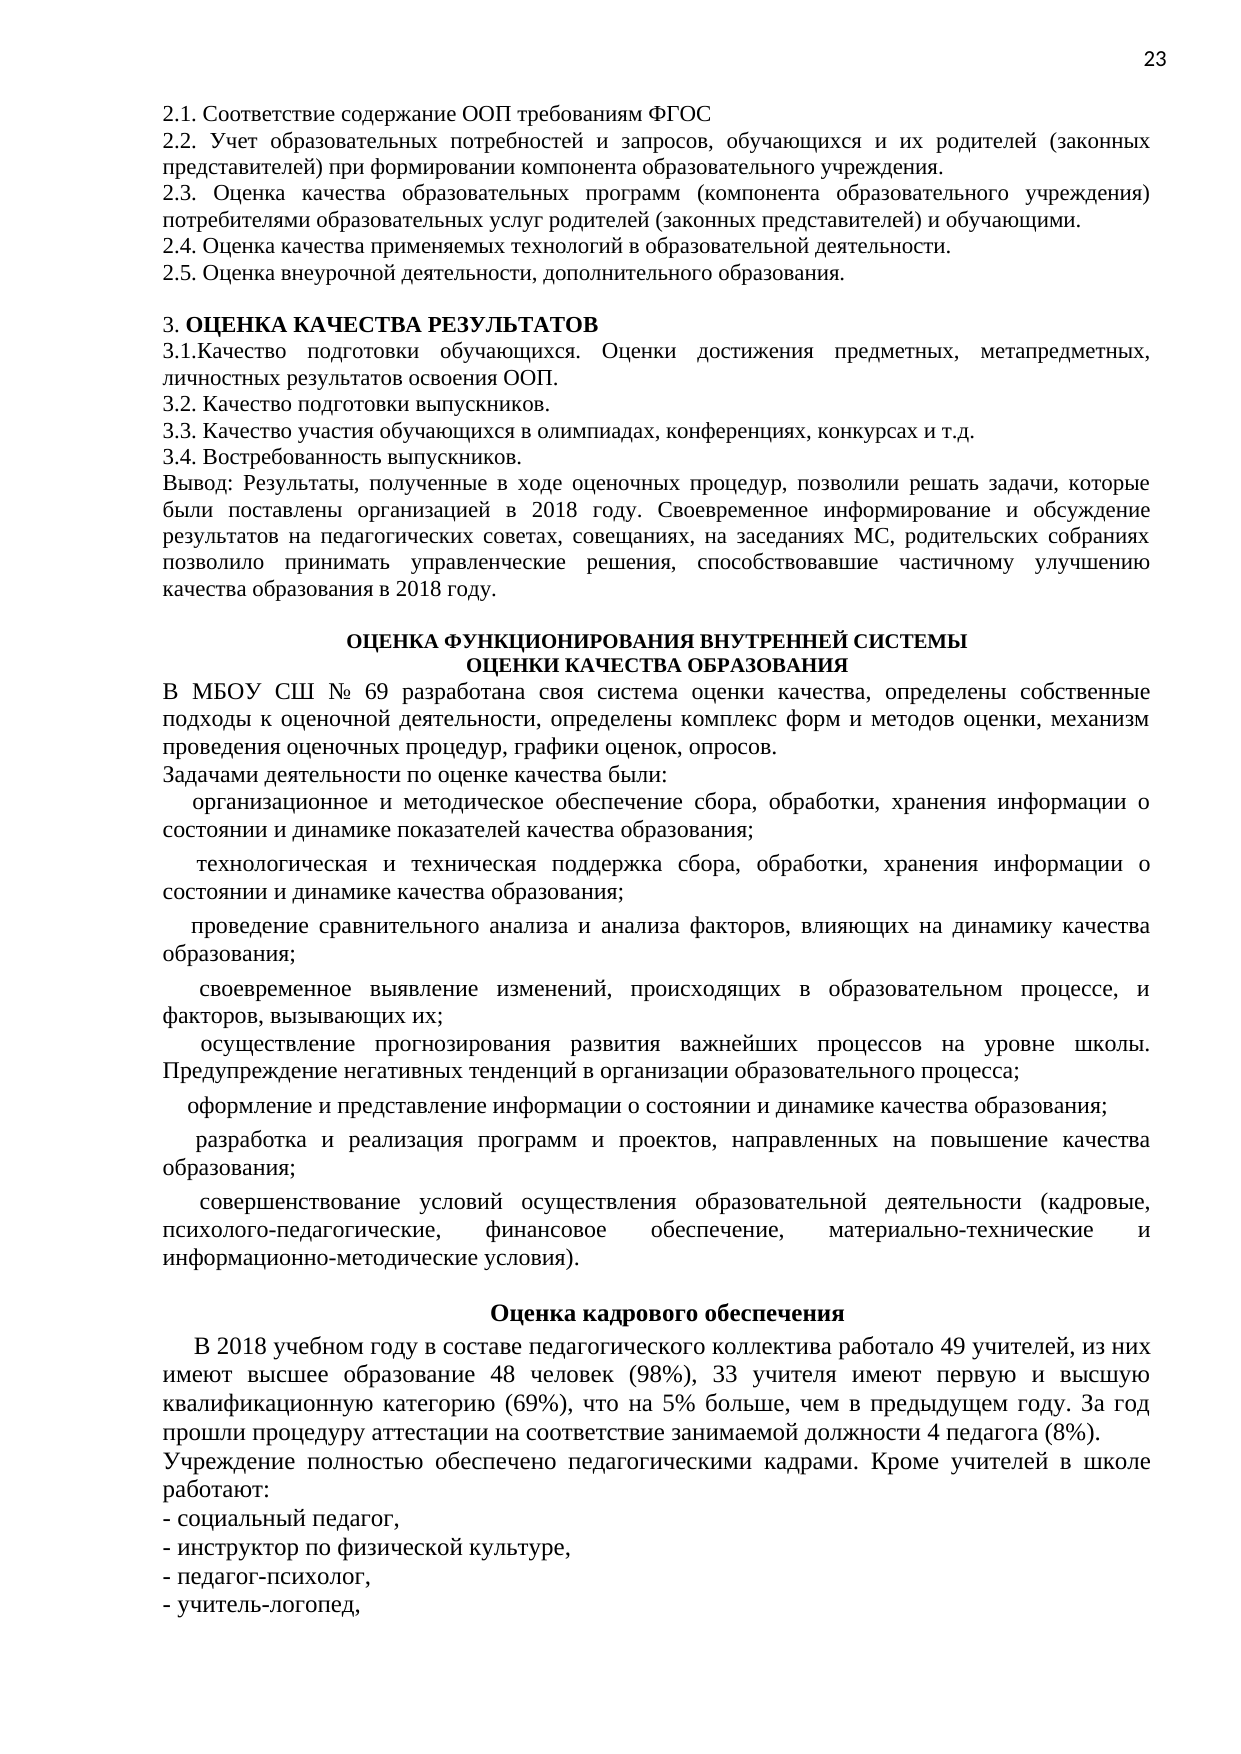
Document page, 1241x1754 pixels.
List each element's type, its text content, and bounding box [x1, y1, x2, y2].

text 3. ОЦЕНКА КАЧЕСТВА РЕЗУЛЬТАТОВ [162, 311, 1152, 338]
text 3.3. Качество участия обучающихся в олимпиадах, конференциях, конкурсах и т.д. [162, 417, 1152, 443]
text Задачами деятельности по оценке качества были: [162, 760, 1152, 787]
text  своевременное выявление изменений, происходящих в образовательном процессе, и факторов, вызывающих их; [162, 973, 1152, 1029]
text 2.5. Оценка внеурочной деятельности, дополнительного образования. [162, 258, 1152, 285]
text 2.3. Оценка качества образовательных программ (компонента образовательного учреждения) потребителями образовательных услуг родителей (законных представителей) и обучающими. [162, 179, 1152, 232]
text  оформление и представление информации о состоянии и динамике качества образования; [162, 1091, 1152, 1118]
text Вывод: Результаты, полученные в ходе оценочных процедур, позволили решать задачи, которые были поставлены организацией в 2018 году. Своевременное информирование и обсуждение результатов на педагогических советах, совещаниях, на заседаниях МС, родительских собраниях позволило принимать управленческие решения, способствовавшие частичному улучшению качества образования в 2018 году. [162, 469, 1152, 601]
text  организационное и методическое обеспечение сбора, обработки, хранения информации о состоянии и динамике показателей качества образования; [162, 787, 1152, 842]
text В МБОУ СШ № 69 разработана своя система оценки качества, определены собственные подходы к оценочной деятельности, определены комплекс форм и методов оценки, механизм проведения оценочных процедур, графики оценок, опросов. [162, 677, 1152, 760]
list Оценка кадрового обеспечения [168, 1298, 1166, 1327]
text 2.1. Соответствие содержание ООП требованиям ФГОС [162, 100, 1152, 127]
text 3.4. Востребованность выпускников. [162, 443, 1152, 469]
text ОЦЕНКА ФУНКЦИОНИРОВАНИЯ ВНУТРЕННЕЙ СИСТЕМЫ [162, 629, 1152, 653]
text  совершенствование условий осуществления образовательной деятельности (кадровые, психолого-педагогические, финансовое обеспечение, материально-технические и информационно-методические условия). [162, 1187, 1152, 1270]
text  разработка и реализация программ и проектов, направленных на повышение качества образования; [162, 1125, 1152, 1181]
text - социальный педагог, [162, 1503, 1152, 1532]
text Учреждение полностью обеспечено педагогическими кадрами. Кроме учителей в школе работают: [162, 1446, 1152, 1503]
text  проведение сравнительного анализа и анализа факторов, влияющих на динамику качества образования; [162, 911, 1152, 967]
text 3.2. Качество подготовки выпускников. [162, 390, 1152, 417]
text 2.2. Учет образовательных потребностей и запросов, обучающихся и их родителей (законных представителей) при формировании компонента образовательного учреждения. [162, 127, 1152, 179]
text В 2018 учебном году в составе педагогического коллектива работало 49 учителей, из них имеют высшее образование 48 человек (98%), 33 учителя имеют первую и высшую квалификационную категорию (69%), что на 5% больше, чем в предыдущем году. За год прошли процедуру аттестации на соответствие занимаемой должности 4 педагога (8%). [162, 1331, 1152, 1446]
text - педагог-психолог, [162, 1561, 1152, 1589]
text - инструктор по физической культуре, [162, 1532, 1152, 1561]
text 3.1.Качество подготовки обучающихся. Оценки достижения предметных, метапредметных, личностных результатов освоения ООП. [162, 338, 1152, 390]
text  технологическая и техническая поддержка сбора, обработки, хранения информации о состоянии и динамике качества образования; [162, 849, 1152, 904]
text  осуществление прогнозирования развития важнейших процессов на уровне школы. Предупреждение негативных тенденций в организации образовательного процесса; [162, 1029, 1152, 1084]
text ОЦЕНКИ КАЧЕСТВА ОБРАЗОВАНИЯ [162, 653, 1152, 677]
text 2.4. Оценка качества применяемых технологий в образовательной деятельности. [162, 232, 1152, 258]
text - учитель-логопед, [162, 1589, 1152, 1618]
